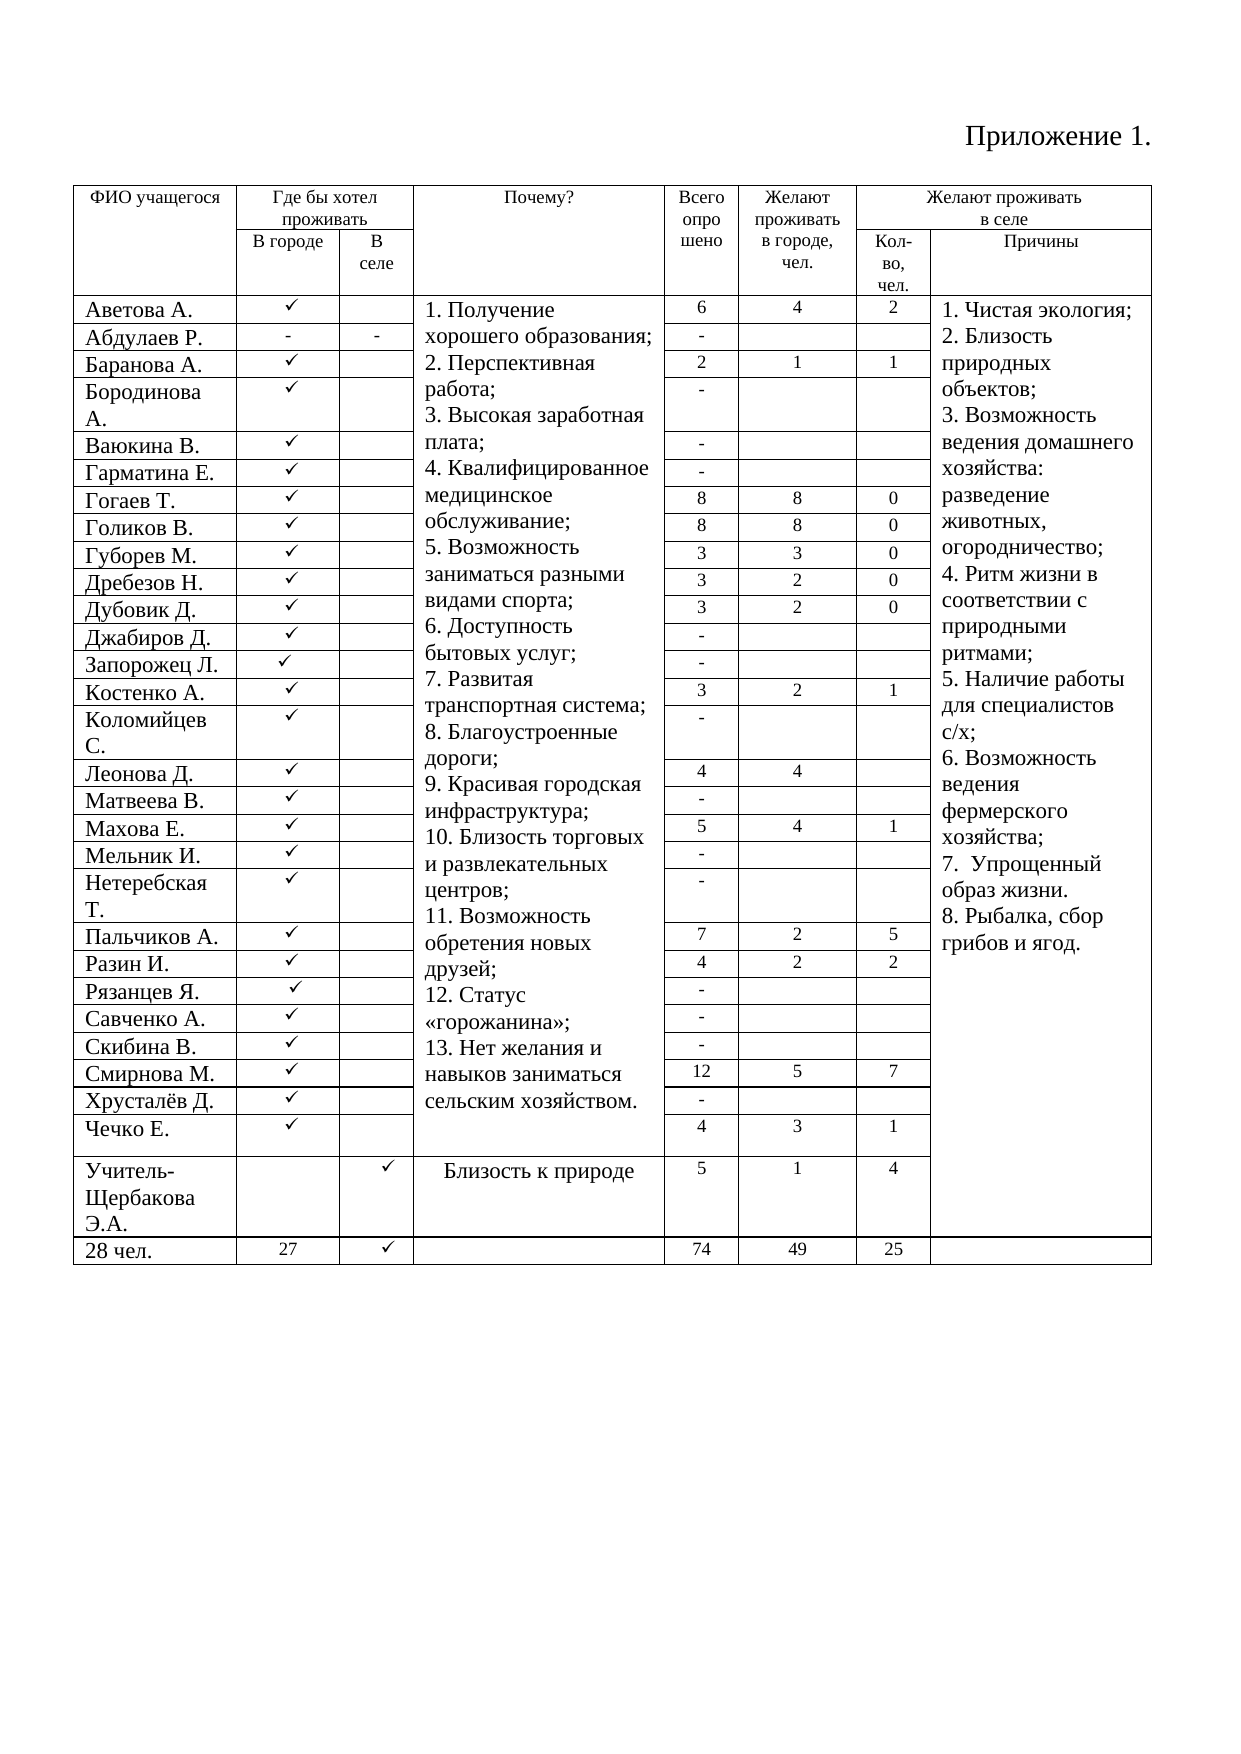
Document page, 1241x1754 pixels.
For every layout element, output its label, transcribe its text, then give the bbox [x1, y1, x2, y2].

table_cell [237, 487, 339, 513]
table_cell [237, 514, 339, 541]
table_cell [340, 514, 413, 541]
table_cell [237, 351, 339, 377]
table_cell Скибина В. [74, 1033, 236, 1059]
table_cell [237, 787, 339, 813]
table_header Желают проживать в городе, чел. [739, 186, 856, 295]
table_cell 3 [665, 596, 738, 623]
text Приложение 1. [177, 118, 1152, 152]
table_cell [237, 542, 339, 568]
table_cell 8 [665, 487, 738, 513]
table_cell [340, 542, 413, 568]
table_cell [739, 1033, 856, 1059]
table_cell [739, 378, 856, 431]
table_cell [340, 569, 413, 595]
table_cell [857, 378, 930, 431]
table_cell Хрусталёв Д. [74, 1088, 236, 1114]
table_cell [340, 706, 413, 759]
table_cell Савченко А. [74, 1005, 236, 1032]
table_cell [739, 432, 856, 458]
table_cell 4 [665, 951, 738, 977]
table_cell Абдулаев Р. [74, 324, 236, 350]
table_cell 5 [739, 1060, 856, 1086]
table_cell [857, 1088, 930, 1114]
table_cell - [665, 378, 738, 431]
table_cell 8 [665, 514, 738, 541]
table_cell [857, 1033, 930, 1059]
table_cell [857, 787, 930, 813]
table_cell [739, 869, 856, 922]
table_cell 49 [739, 1238, 856, 1264]
table_cell 5 [857, 923, 930, 949]
table_cell 3 [665, 542, 738, 568]
table_cell [739, 978, 856, 1004]
table_cell Запорожец Л. [74, 651, 236, 678]
table_cell Ваюкина В. [74, 432, 236, 458]
table_cell 8 [739, 487, 856, 513]
table_cell - [665, 1033, 738, 1059]
table_cell - [665, 460, 738, 486]
table_cell [237, 1033, 339, 1059]
table_cell Махова Е. [74, 815, 236, 841]
table_cell [340, 1238, 413, 1264]
table_cell 1 [857, 351, 930, 377]
table_cell [340, 760, 413, 786]
table_cell [931, 1238, 1151, 1264]
table_cell 25 [857, 1238, 930, 1264]
table_cell 3 [739, 542, 856, 568]
table_cell - [665, 624, 738, 650]
table_cell Джабиров Д. [74, 624, 236, 650]
table_cell [237, 679, 339, 705]
table_cell [340, 624, 413, 650]
table_cell 4 [739, 296, 856, 322]
table_cell 3 [665, 679, 738, 705]
table_cell [340, 596, 413, 623]
table_cell [340, 296, 413, 322]
table_cell - [665, 1005, 738, 1032]
table_cell [237, 569, 339, 595]
table_cell [237, 1115, 339, 1156]
table_cell [340, 1060, 413, 1086]
table_cell Близость к природе [414, 1157, 664, 1236]
table_cell 7 [857, 1060, 930, 1086]
table_cell [237, 706, 339, 759]
table_cell [340, 1033, 413, 1059]
table_cell 1. Чистая экология; 2. Близость природных объектов; 3. Возможность ведения домашнего хозяйства: разведение животных, огородничество; 4. Ритм жизни в соответствии с природными ритмами; 5. Наличие работы для специалистов с/х; 6. Возможность ведения фермерского хозяйства; 7. Упрощенный образ жизни. 8. Рыбалка, сбор грибов и ягод. [931, 296, 1151, 1236]
table_cell [340, 978, 413, 1004]
table_cell [237, 1060, 339, 1086]
table_cell - [665, 787, 738, 813]
table_cell 4 [739, 760, 856, 786]
table_header Желают проживать в селе [857, 186, 1151, 229]
table_cell [340, 432, 413, 458]
table_cell 2 [739, 569, 856, 595]
table_cell 4 [665, 1115, 738, 1156]
table_cell [739, 651, 856, 678]
table_cell [857, 460, 930, 486]
table_cell [739, 1005, 856, 1032]
table_cell - [665, 842, 738, 868]
table_cell [237, 460, 339, 486]
table_cell 2 [665, 351, 738, 377]
table_cell 2 [739, 951, 856, 977]
table_cell - [665, 651, 738, 678]
table_cell [340, 651, 413, 678]
table_cell [340, 1157, 413, 1236]
table_cell [237, 1088, 339, 1114]
table_cell [857, 432, 930, 458]
table_cell В селе [340, 230, 413, 295]
table_cell [340, 351, 413, 377]
table_cell - [665, 1088, 738, 1114]
table_cell 4 [857, 1157, 930, 1236]
table_cell [340, 487, 413, 513]
table_cell [739, 324, 856, 350]
table_cell [857, 624, 930, 650]
table_cell [739, 706, 856, 759]
table_cell Пальчиков А. [74, 923, 236, 949]
table_cell Дребезов Н. [74, 569, 236, 595]
table_cell [857, 760, 930, 786]
table_cell 0 [857, 514, 930, 541]
table_cell [237, 1157, 339, 1236]
table_cell [237, 951, 339, 977]
table_cell Дубовик Д. [74, 596, 236, 623]
table_cell - [665, 869, 738, 922]
table_cell [340, 1005, 413, 1032]
table_cell [739, 1088, 856, 1114]
table_cell 8 [739, 514, 856, 541]
table_cell 0 [857, 487, 930, 513]
table_cell 2 [857, 951, 930, 977]
table_cell 4 [665, 760, 738, 786]
table_cell - [665, 978, 738, 1004]
table_cell [739, 842, 856, 868]
table_header ФИО учащегося [74, 186, 236, 295]
table_cell - [665, 706, 738, 759]
table_cell 1 [739, 351, 856, 377]
table_cell [739, 624, 856, 650]
table_cell Матвеева В. [74, 787, 236, 813]
table_cell - [665, 432, 738, 458]
table_cell [857, 651, 930, 678]
table_cell [739, 460, 856, 486]
table_cell [857, 706, 930, 759]
table_cell Кол-во, чел. [857, 230, 930, 295]
table_cell Губорев М. [74, 542, 236, 568]
table_cell 0 [857, 569, 930, 595]
table_cell [340, 951, 413, 977]
table_cell [237, 923, 339, 949]
table_cell 0 [857, 596, 930, 623]
table_cell 27 [237, 1238, 339, 1264]
table_cell [340, 787, 413, 813]
table_cell [857, 324, 930, 350]
table_cell 0 [857, 542, 930, 568]
table_cell [237, 1005, 339, 1032]
table_cell 1. Получение хорошего образования; 2. Перспективная работа; 3. Высокая заработная плата; 4. Квалифицированное медицинское обслуживание; 5. Возможность заниматься разными видами спорта; 6. Доступность бытовых услуг; 7. Развитая транспортная система; 8. Благоустроенные дороги; 9. Красивая городская инфраструктура; 10. Близость торговых и развлекательных центров; 11. Возможность обретения новых друзей; 12. Статус «горожанина»; 13. Нет желания и навыков заниматься сельским хозяйством. [414, 296, 664, 1156]
table_cell [237, 624, 339, 650]
table_cell Баранова А. [74, 351, 236, 377]
table_cell [237, 378, 339, 431]
table_cell 12 [665, 1060, 738, 1086]
table_cell 2 [739, 679, 856, 705]
table_cell Леонова Д. [74, 760, 236, 786]
table_cell 2 [739, 923, 856, 949]
table_cell 1 [739, 1157, 856, 1236]
table_cell Смирнова М. [74, 1060, 236, 1086]
table_cell 1 [857, 679, 930, 705]
table_cell Гогаев Т. [74, 487, 236, 513]
table_cell Причины [931, 230, 1151, 295]
table_cell - [665, 324, 738, 350]
table_cell 28 чел. [74, 1238, 236, 1264]
table_cell Разин И. [74, 951, 236, 977]
table_cell 1 [857, 815, 930, 841]
table_cell [414, 1238, 664, 1264]
table_cell Костенко А. [74, 679, 236, 705]
table_cell [237, 978, 339, 1004]
table_cell 3 [739, 1115, 856, 1156]
table_cell [857, 842, 930, 868]
table_cell Голиков В. [74, 514, 236, 541]
table_cell Бородинова А. [74, 378, 236, 431]
table_header Где бы хотел проживать [237, 186, 413, 229]
table_cell [237, 651, 339, 678]
table_cell [237, 296, 339, 322]
table_cell [857, 869, 930, 922]
table_cell Рязанцев Я. [74, 978, 236, 1004]
table_cell - [237, 324, 339, 350]
table_cell - [340, 324, 413, 350]
table_cell Аветова А. [74, 296, 236, 322]
table_cell [857, 978, 930, 1004]
table_header Почему? [414, 186, 664, 295]
table_cell [857, 1005, 930, 1032]
table_cell [340, 842, 413, 868]
table_cell [340, 1115, 413, 1156]
table_cell 5 [665, 815, 738, 841]
table_cell [237, 842, 339, 868]
table_cell 3 [665, 569, 738, 595]
table_cell [739, 787, 856, 813]
table_cell 74 [665, 1238, 738, 1264]
table_cell Мельник И. [74, 842, 236, 868]
table_cell Чечко Е. [74, 1115, 236, 1156]
table_cell Учитель-Щербакова Э.А. [74, 1157, 236, 1236]
table_header Всего опрошено [665, 186, 738, 295]
table_cell 4 [739, 815, 856, 841]
table_cell 5 [665, 1157, 738, 1236]
table_cell Гарматина Е. [74, 460, 236, 486]
table_cell 2 [739, 596, 856, 623]
table_cell [340, 679, 413, 705]
table_cell [340, 1088, 413, 1114]
table_cell [340, 378, 413, 431]
table_cell 1 [857, 1115, 930, 1156]
table_cell [237, 596, 339, 623]
table_cell [237, 760, 339, 786]
table_cell [237, 815, 339, 841]
table_cell [237, 869, 339, 922]
table_cell [340, 923, 413, 949]
table_cell Нетеребская Т. [74, 869, 236, 922]
table_cell 6 [665, 296, 738, 322]
table_cell [237, 432, 339, 458]
table_cell 7 [665, 923, 738, 949]
table_cell [340, 869, 413, 922]
table_cell В городе [237, 230, 339, 295]
table_cell [340, 460, 413, 486]
table_cell Коломийцев С. [74, 706, 236, 759]
table_cell 2 [857, 296, 930, 322]
table_cell [340, 815, 413, 841]
